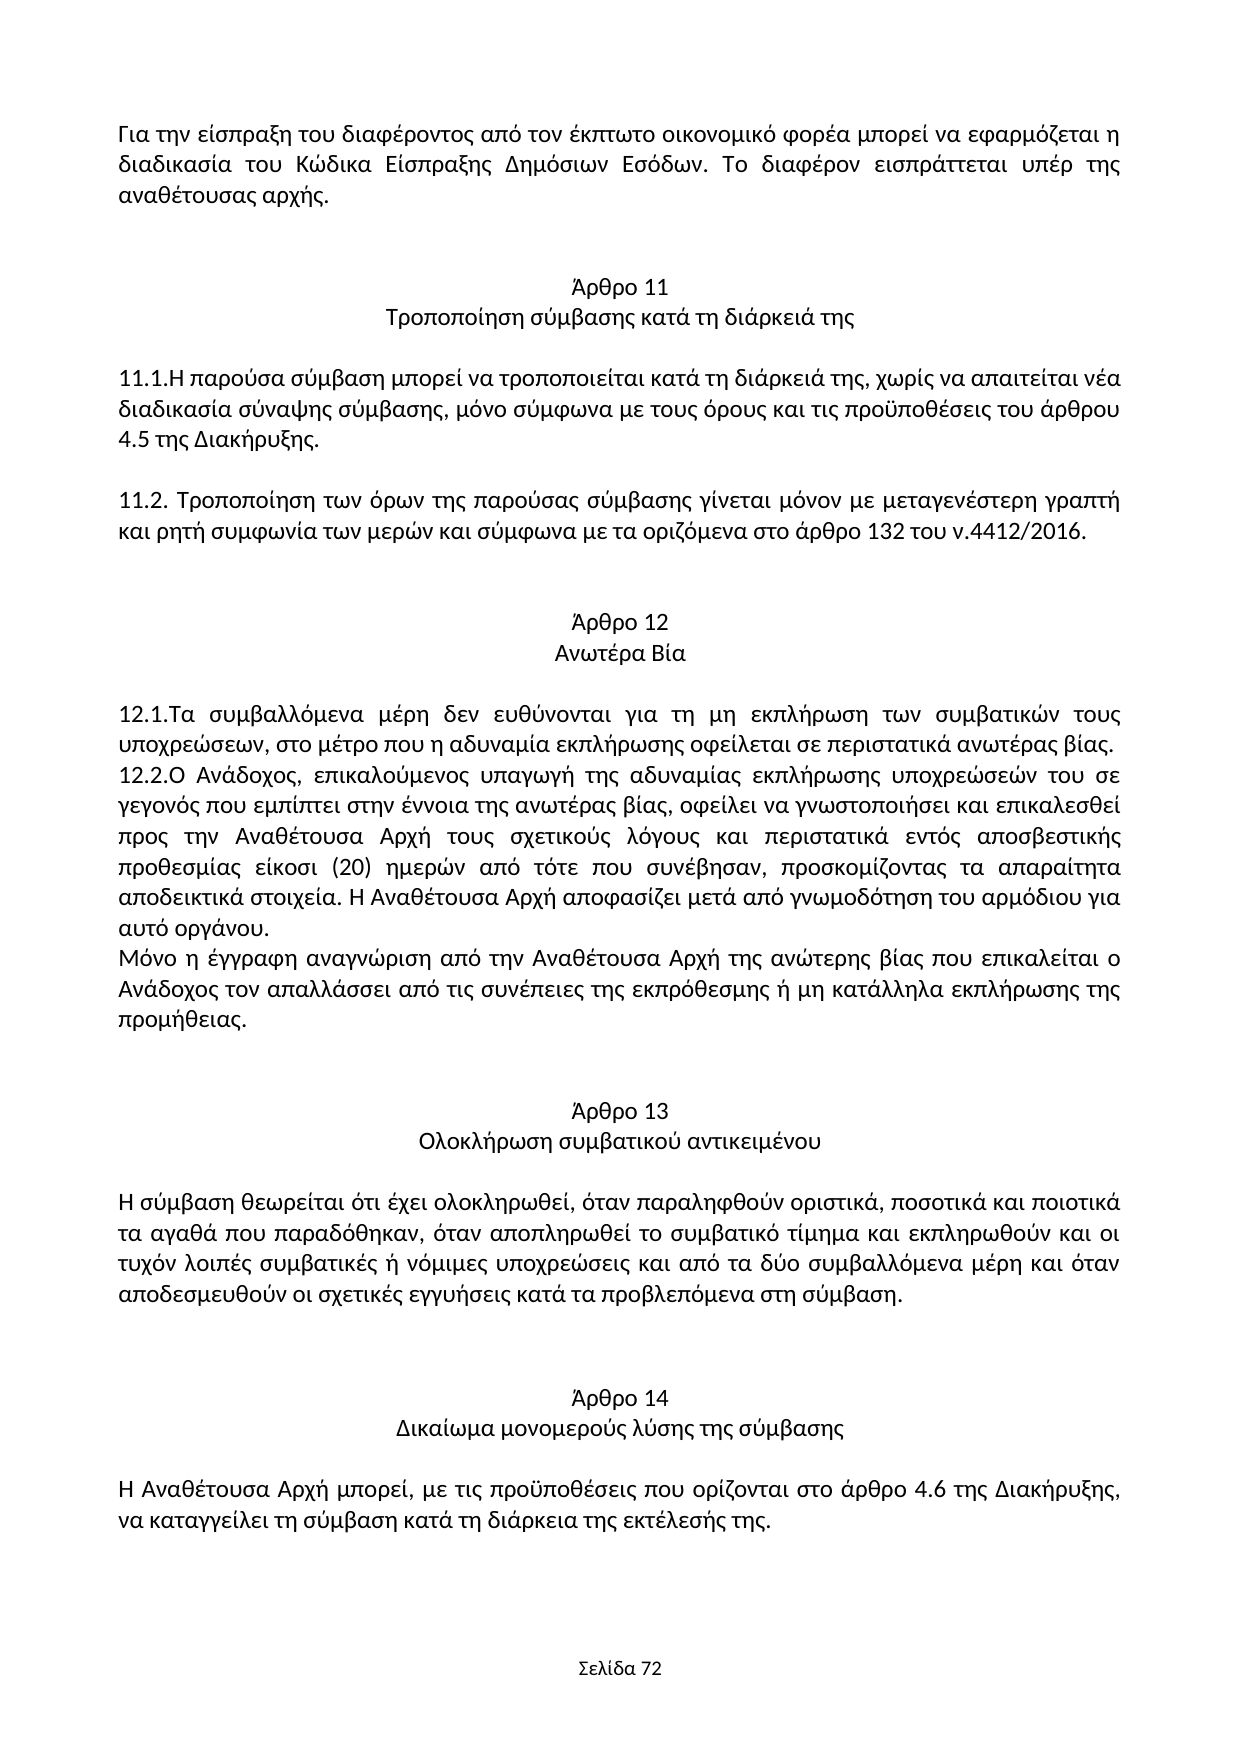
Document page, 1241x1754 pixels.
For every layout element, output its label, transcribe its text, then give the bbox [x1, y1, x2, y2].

text Μόνο η έγγραφη αναγνώριση από την Αναθέτουσα Αρχή της ανώτερης βίας που επικαλείται ο Ανάδοχος τον απαλλάσσει από τις συνέπειες της εκπρόθεσμης ή μη κατάλληλα εκπλήρωσης της προμήθειας. [118, 942, 1122, 1034]
text Άρθρο 13 [118, 1095, 1122, 1125]
text Δικαίωμα μονομερούς λύσης της σύμβασης [118, 1412, 1122, 1443]
text Ολοκλήρωση συμβατικού αντικειμένου [118, 1125, 1122, 1156]
text 12.1.Τα συμβαλλόμενα μέρη δεν ευθύνονται για τη μη εκπλήρωση των συμβατικών τους υποχρεώσεων, στο μέτρο που η αδυναμία εκπλήρωσης οφείλεται σε περιστατικά ανωτέρας βίας. [118, 698, 1122, 759]
text Άρθρο 14 [118, 1382, 1122, 1412]
text 11.1.Η παρούσα σύμβαση μπορεί να τροποποιείται κατά τη διάρκειά της, χωρίς να απαιτείται νέα διαδικασία σύναψης σύμβασης, μόνο σύμφωνα με τους όρους και τις προϋποθέσεις του άρθρου 4.5 της Διακήρυξης. [118, 362, 1122, 454]
text Άρθρο 11 [118, 271, 1122, 301]
text Η σύμβαση θεωρείται ότι έχει ολοκληρωθεί, όταν παραληφθούν οριστικά, ποσοτικά και ποιοτικά τα αγαθά που παραδόθηκαν, όταν αποπληρωθεί το συμβατικό τίμημα και εκπληρωθούν και οι τυχόν λοιπές συμβατικές ή νόμιμες υποχρεώσεις και από τα δύο συμβαλλόμενα μέρη και όταν αποδεσμευθούν οι σχετικές εγγυήσεις κατά τα προβλεπόμενα στη σύμβαση. [118, 1186, 1122, 1308]
text 11.2. Τροποποίηση των όρων της παρούσας σύμβασης γίνεται μόνον με μεταγενέστερη γραπτή και ρητή συμφωνία των μερών και σύμφωνα με τα οριζόμενα στο άρθρο 132 του ν.4412/2016. [118, 484, 1122, 545]
text Η Αναθέτουσα Αρχή μπορεί, με τις προϋποθέσεις που ορίζονται στο άρθρο 4.6 της Διακήρυξης, να καταγγείλει τη σύμβαση κατά τη διάρκεια της εκτέλεσής της. [118, 1473, 1122, 1534]
text Ανωτέρα Βία [118, 637, 1122, 667]
text Τροποποίηση σύμβασης κατά τη διάρκειά της [118, 301, 1122, 332]
text Για την είσπραξη του διαφέροντος από τον έκπτωτο οικονομικό φορέα μπορεί να εφαρμόζεται η διαδικασία του Κώδικα Είσπραξης Δημόσιων Εσόδων. Το διαφέρον εισπράττεται υπέρ της αναθέτουσας αρχής. [118, 118, 1122, 210]
text Άρθρο 12 [118, 606, 1122, 637]
text 12.2.Ο Ανάδοχος, επικαλούμενος υπαγωγή της αδυναμίας εκπλήρωσης υποχρεώσεών του σε γεγονός που εμπίπτει στην έννοια της ανωτέρας βίας, οφείλει να γνωστοποιήσει και επικαλεσθεί προς την Αναθέτουσα Αρχή τους σχετικούς λόγους και περιστατικά εντός αποσβεστικής προθεσμίας είκοσι (20) ημερών από τότε που συνέβησαν, προσκομίζοντας τα απαραίτητα αποδεικτικά στοιχεία. Η Αναθέτουσα Αρχή αποφασίζει μετά από γνωμοδότηση του αρμόδιου για αυτό οργάνου. [118, 759, 1122, 942]
